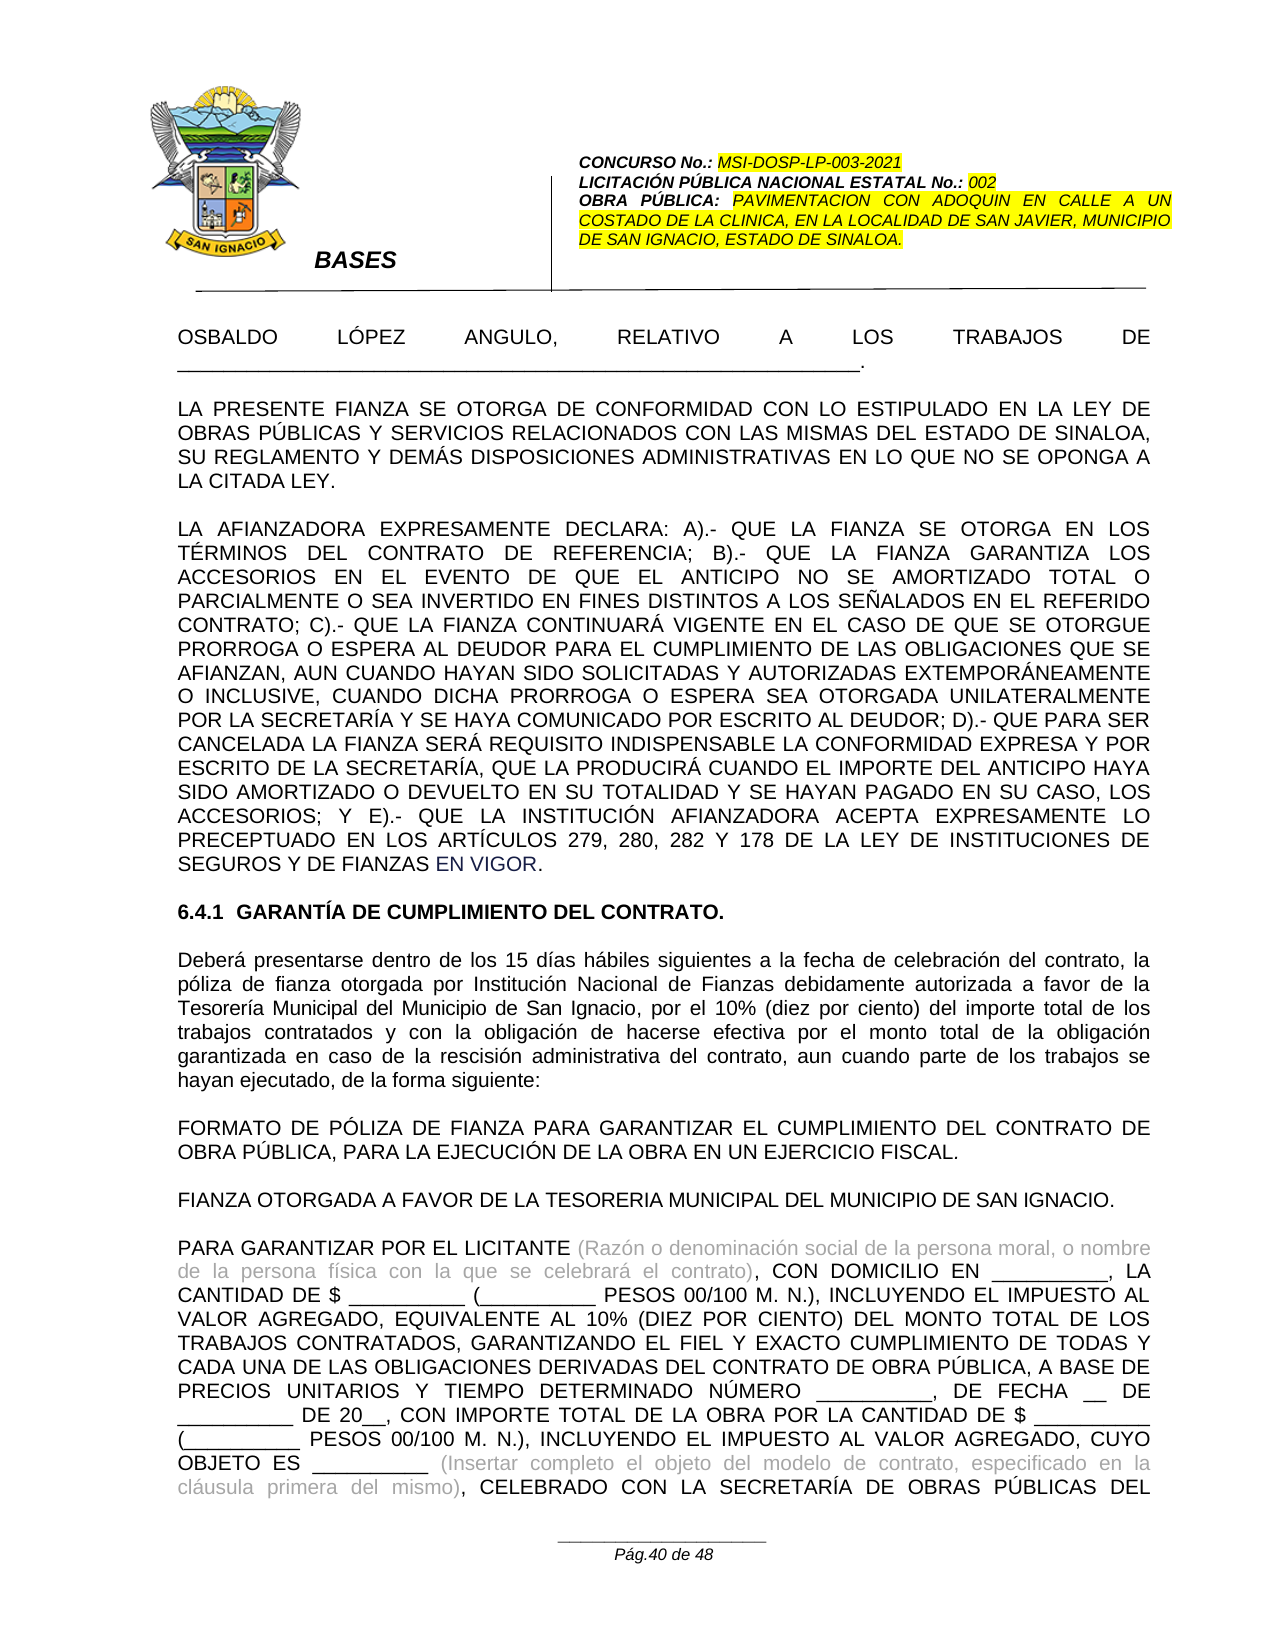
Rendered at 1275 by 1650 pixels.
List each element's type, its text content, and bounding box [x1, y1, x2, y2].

text LA AFIANZADORA EXPRESAMENTE DECLARA: A).- QUE LA FIANZA SE OTORGA EN LOS TÉRMINOS DEL CONTRATO DE REFERENCIA; B).- QUE LA FIANZA GARANTIZA LOS ACCESORIOS EN EL EVENTO DE QUE EL ANTICIPO NO SE AMORTIZADO TOTAL O PARCIALMENTE O SEA INVERTIDO EN FINES DISTINTOS A LOS SEÑALADOS EN EL REFERIDO CONTRATO; C).- QUE LA FIANZA CONTINUARÁ VIGENTE EN EL CASO DE QUE SE OTORGUE PRORROGA O ESPERA AL DEUDOR PARA EL CUMPLIMIENTO DE LAS OBLIGACIONES QUE SE AFIANZAN, AUN CUANDO HAYAN SIDO SOLICITADAS Y AUTORIZADAS EXTEMPORÁNEAMENTE O INCLUSIVE, CUANDO DICHA PRORROGA O ESPERA SEA OTORGADA UNILATERALMENTE POR LA SECRETARÍA Y SE HAYA COMUNICADO POR ESCRITO AL DEUDOR; D).- QUE PARA SER CANCELADA LA FIANZA SERÁ REQUISITO INDISPENSABLE LA CONFORMIDAD EXPRESA Y POR ESCRITO DE LA SECRETARÍA, QUE LA PRODUCIRÁ CUANDO EL IMPORTE DEL ANTICIPO HAYA SIDO AMORTIZADO O DEVUELTO EN SU TOTALIDAD Y SE HAYAN PAGADO EN SU CASO, LOS ACCESORIOS; Y E).- QUE LA INSTITUCIÓN AFIANZADORA ACEPTA EXPRESAMENTE LO PRECEPTUADO EN LOS ARTÍCULOS 279, 280, 282 Y 178 DE LA LEY DE INSTITUCIONES DE SEGUROS Y DE FIANZAS EN VIGOR. [177, 517, 1152, 876]
text FORMATO DE PÓLIZA DE FIANZA PARA GARANTIZAR EL CUMPLIMIENTO DEL CONTRATO DE OBRA PÚBLICA, PARA LA EJECUCIÓN DE LA OBRA EN UN EJERCICIO FISCAL. [177, 1116, 1152, 1163]
text FIANZA OTORGADA A FAVOR DE LA TESORERIA MUNICIPAL DEL MUNICIPIO DE SAN IGNACIO. [177, 1187, 1152, 1211]
text LA PRESENTE FIANZA SE OTORGA DE CONFORMIDAD CON LO ESTIPULADO EN LA LEY DE OBRAS PÚBLICAS Y SERVICIOS RELACIONADOS CON LAS MISMAS DEL ESTADO DE SINALOA, SU REGLAMENTO Y DEMÁS DISPOSICIONES ADMINISTRATIVAS EN LO QUE NO SE OPONGA A LA CITADA LEY. [177, 397, 1152, 493]
text 6.4.1 GARANTÍA DE CUMPLIMIENTO DEL CONTRATO. [177, 900, 1152, 924]
picture [145, 73, 304, 264]
text Deberá presentarse dentro de los 15 días hábiles siguientes a la fecha de celebración del contrato, la póliza de fianza otorgada por Institución Nacional de Fianzas debidamente autorizada a favor de la Tesorería Municipal del Municipio de San Ignacio, por el 10% (diez por ciento) del importe total de los trabajos contratados y con la obligación de hacerse efectiva por el monto total de la obligación garantizada en caso de la rescisión administrativa del contrato, aun cuando parte de los trabajos se hayan ejecutado, de la forma siguiente: [177, 948, 1152, 1092]
